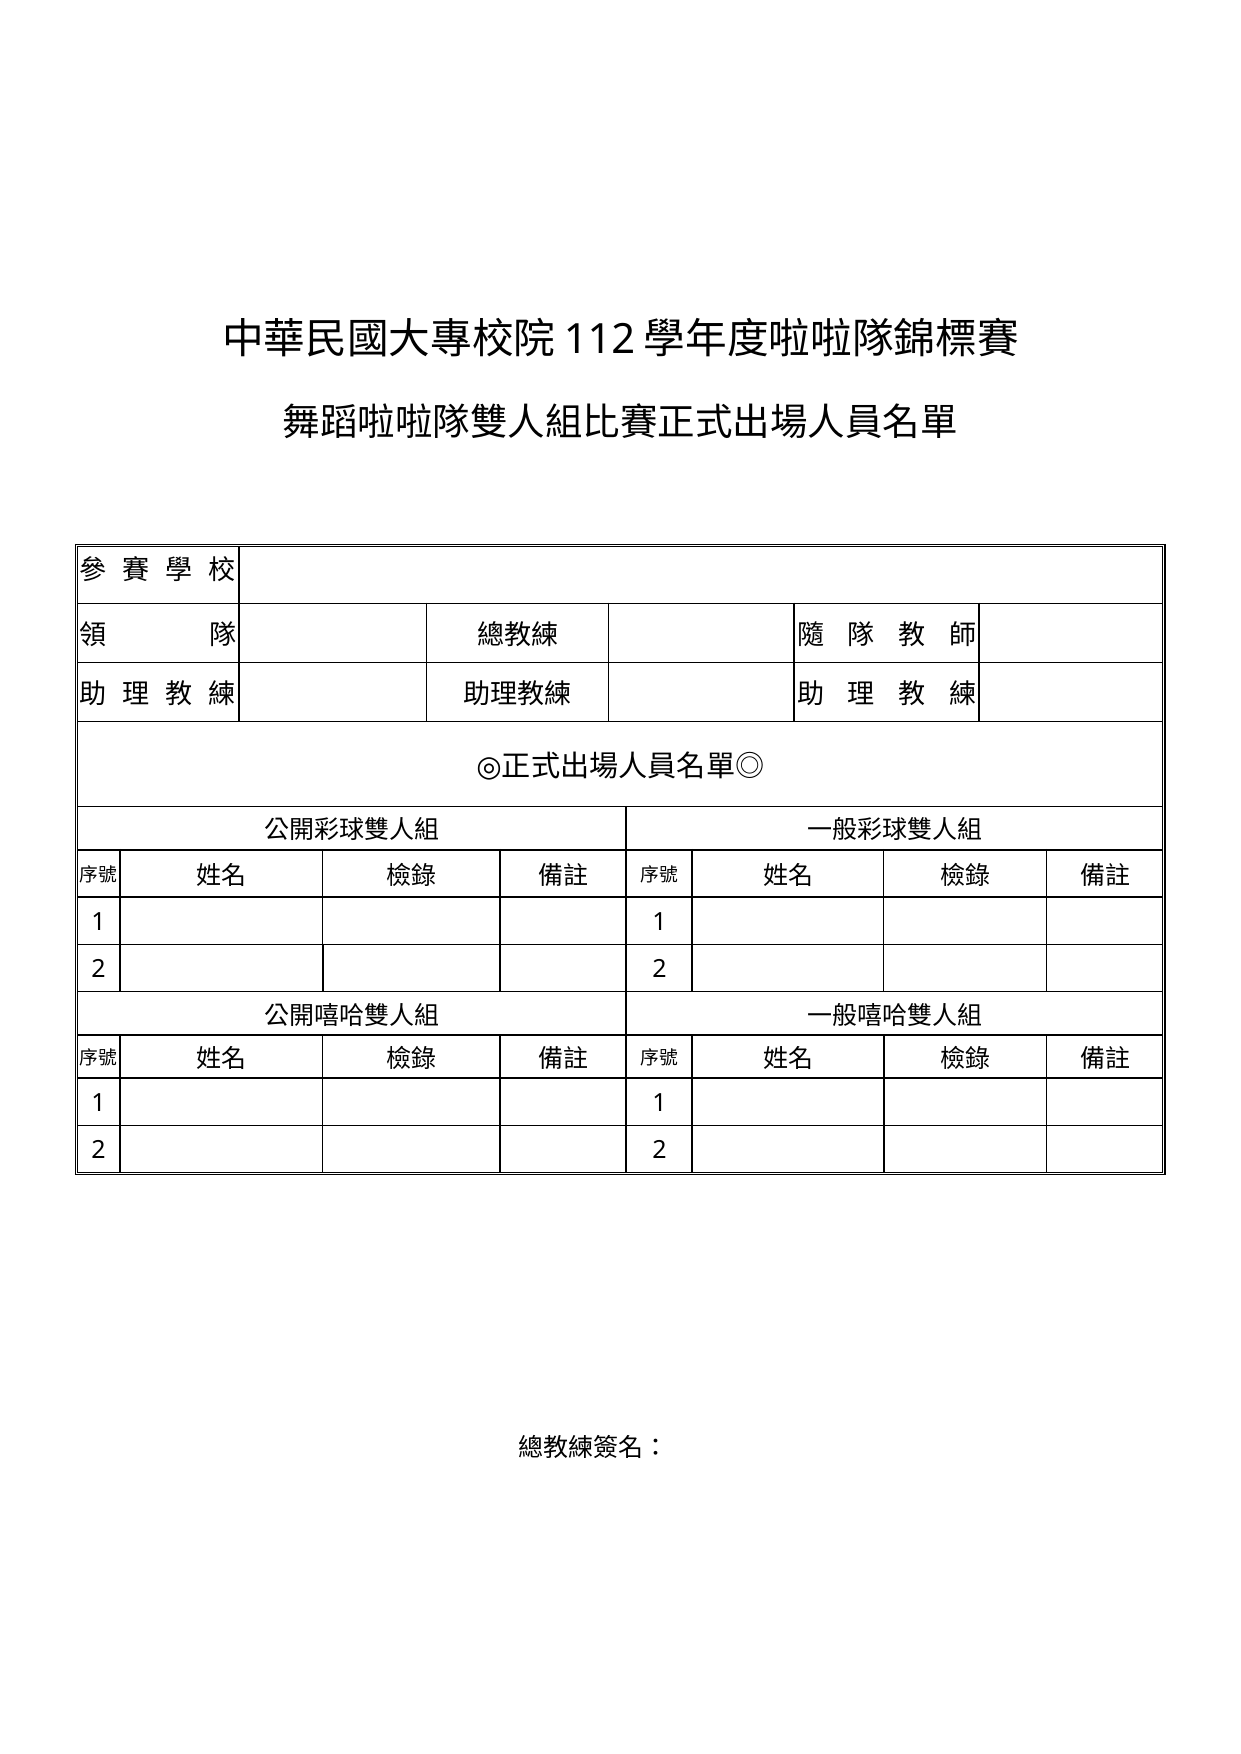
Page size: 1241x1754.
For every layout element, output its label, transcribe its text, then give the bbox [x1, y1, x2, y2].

table_cell 總教練 [427, 604, 608, 662]
table_cell 檢錄 [323, 851, 499, 896]
table_cell 助理教練 [427, 663, 608, 721]
table_cell 助理教練 [78, 663, 238, 721]
table_cell [693, 898, 883, 943]
table_cell [323, 1126, 499, 1172]
table_cell 2 [78, 945, 119, 991]
table_cell [885, 1126, 1046, 1172]
table_cell [323, 1079, 499, 1124]
table_cell [121, 945, 322, 991]
table_cell [324, 945, 499, 991]
table_cell 備註 [501, 1036, 625, 1077]
table_cell [1047, 1126, 1162, 1172]
table_cell 檢錄 [323, 1036, 499, 1077]
table_cell [501, 1079, 625, 1124]
table_cell 姓名 [693, 851, 883, 896]
table_cell 姓名 [121, 1036, 322, 1077]
table_cell 1 [78, 898, 119, 943]
table_cell 檢錄 [885, 1036, 1046, 1077]
table_cell [885, 1079, 1046, 1124]
text 中華民國大專校院112學年度啦啦隊錦標賽 [187, 294, 1053, 377]
table_cell [693, 1126, 883, 1172]
table_cell 1 [78, 1079, 119, 1124]
table_cell [501, 898, 625, 943]
table_cell 備註 [501, 851, 625, 896]
table_cell 1 [627, 898, 691, 943]
table_cell [980, 663, 1162, 721]
table_cell 姓名 [121, 851, 322, 896]
table_cell [240, 663, 426, 721]
table_cell 序號 [627, 1036, 691, 1077]
table_cell [884, 945, 1046, 991]
table_cell [240, 604, 426, 662]
table_cell [1047, 945, 1162, 991]
table_cell 一般嘻哈雙人組 [627, 992, 1162, 1034]
table_cell [884, 898, 1046, 943]
table_cell [501, 1126, 625, 1172]
table_cell 助理教練 [795, 663, 978, 721]
table_cell 1 [627, 1079, 691, 1124]
table_cell [609, 663, 793, 721]
table_cell 2 [78, 1126, 119, 1172]
table_cell 2 [627, 945, 691, 991]
table_cell [980, 604, 1162, 662]
table_cell [693, 1079, 883, 1124]
table_cell 領隊 [78, 604, 238, 662]
table_header [240, 547, 1162, 603]
table_header 參賽學校 [78, 547, 238, 603]
table_cell 隨隊教師 [795, 604, 978, 662]
table_cell 序號 [78, 851, 119, 896]
table_cell 一般彩球雙人組 [627, 807, 1162, 849]
table_cell [323, 898, 499, 943]
text 舞蹈啦啦隊雙人組比賽正式出場人員名單 [187, 377, 1053, 460]
table_cell 備註 [1047, 851, 1162, 896]
table_cell [501, 945, 625, 991]
table_cell [609, 604, 793, 662]
table_cell 公開嘻哈雙人組 [78, 992, 625, 1034]
table_cell 公開彩球雙人組 [78, 807, 625, 849]
table_cell 序號 [78, 1036, 119, 1077]
table_cell [1047, 1079, 1162, 1124]
table_cell ◎正式出場人員名單◎ [78, 722, 1162, 806]
text 總教練簽名： [187, 1425, 1053, 1467]
table_cell [121, 1126, 322, 1172]
table_cell 2 [627, 1126, 691, 1172]
table_cell [1047, 898, 1162, 943]
table_cell [121, 898, 322, 943]
table_cell 姓名 [693, 1036, 883, 1077]
table_cell [121, 1079, 322, 1124]
table_cell 備註 [1047, 1036, 1162, 1077]
table_cell 檢錄 [884, 851, 1046, 896]
table_cell [693, 945, 883, 991]
table_cell 序號 [627, 851, 691, 896]
